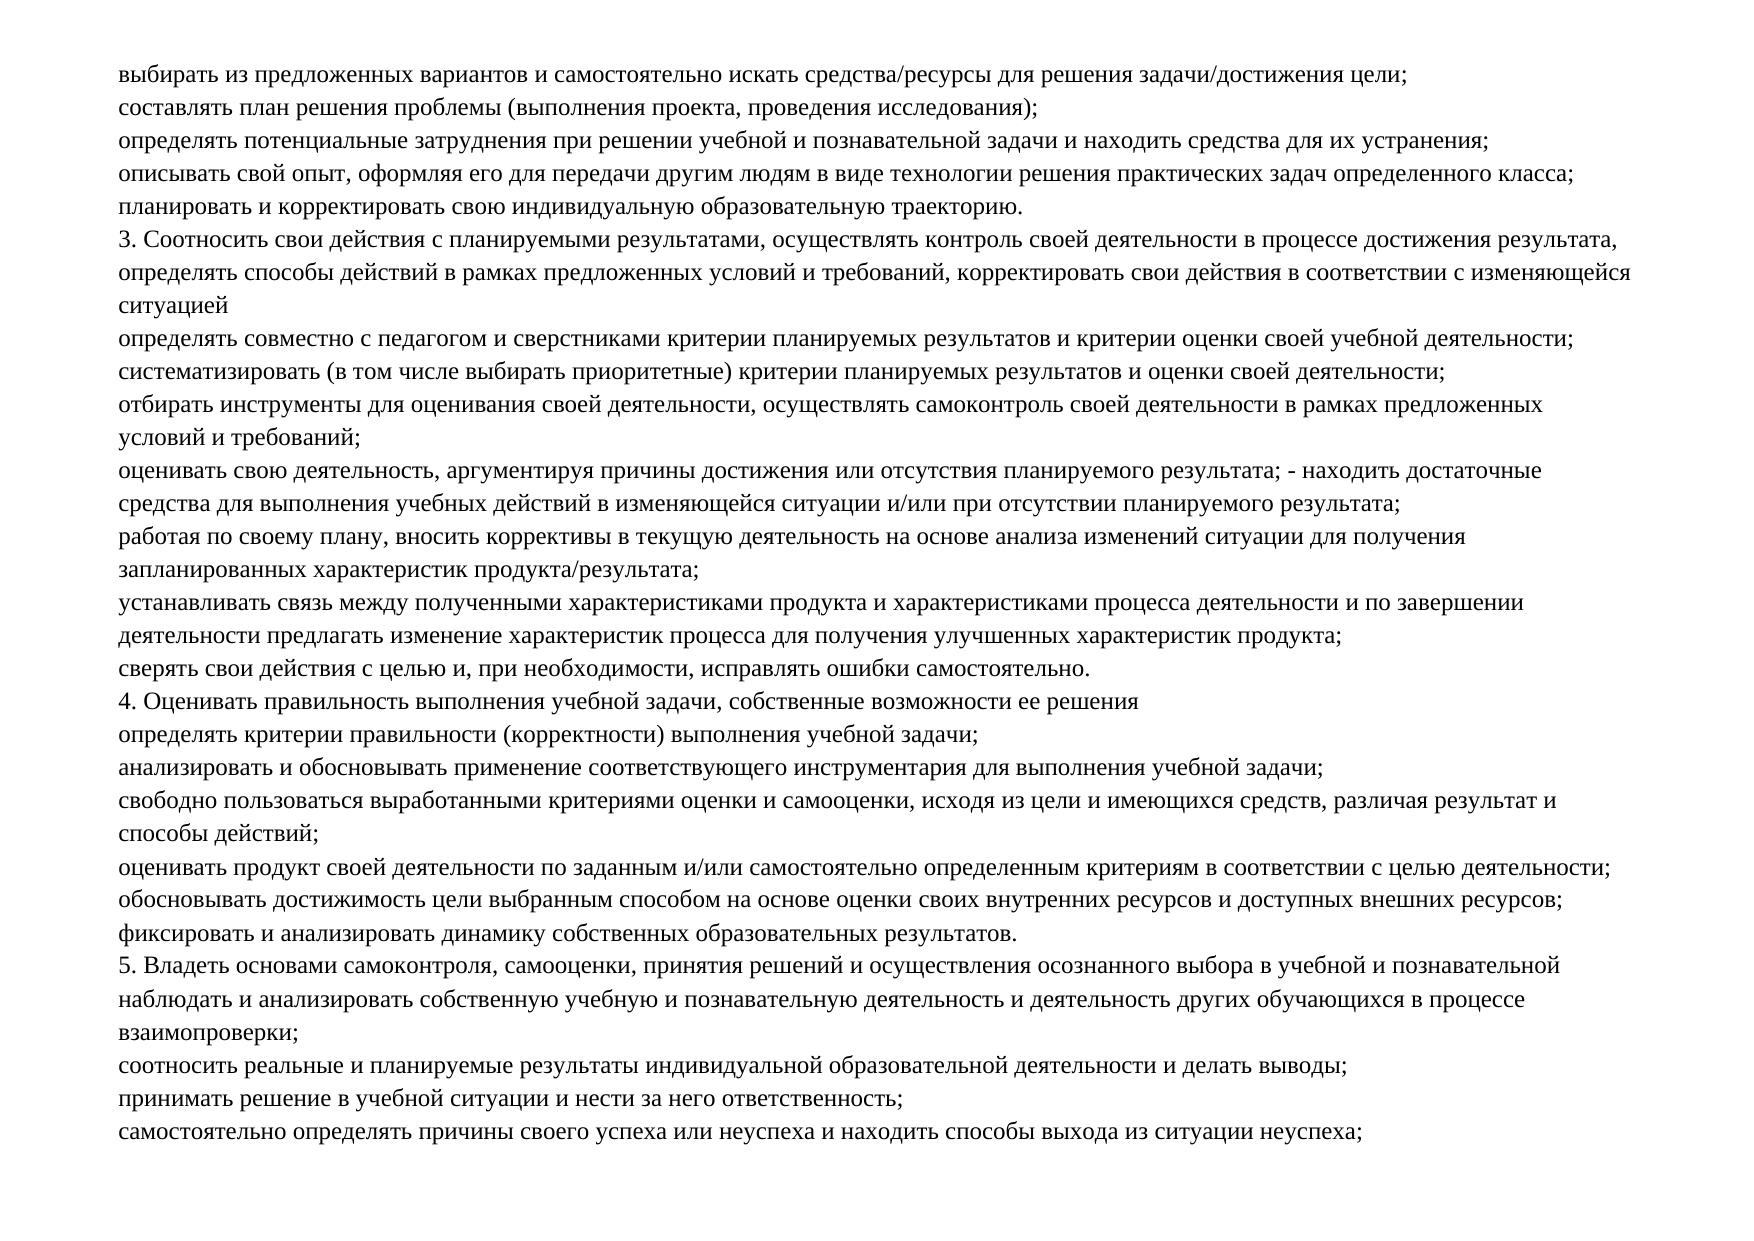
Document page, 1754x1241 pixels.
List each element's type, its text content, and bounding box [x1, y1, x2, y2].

text описывать свой опыт, оформляя его для передачи другим людям в виде технологии решения практических задач определенного класса; [118, 158, 1636, 187]
text наблюдать и анализировать собственную учебную и познавательную деятельность и деятельность других обучающихся в процессе взаимопроверки; [118, 984, 1636, 1045]
text определять критерии правильности (корректности) выполнения учебной задачи; [118, 719, 1636, 748]
text обосновывать достижимость цели выбранным способом на основе оценки своих внутренних ресурсов и доступных внешних ресурсов; [118, 884, 1636, 913]
text принимать решение в учебной ситуации и нести за него ответственность; [118, 1083, 1636, 1111]
text планировать и корректировать свою индивидуальную образовательную траекторию. [118, 191, 1636, 220]
text выбирать из предложенных вариантов и самостоятельно искать средства/ресурсы для решения задачи/достижения цели; [118, 59, 1636, 88]
text оценивать продукт своей деятельности по заданным и/или самостоятельно определенным критериям в соответствии с целью деятельности; [118, 852, 1636, 880]
text анализировать и обосновывать применение соответствующего инструментария для выполнения учебной задачи; [118, 752, 1636, 781]
text работая по своему плану, вносить коррективы в текущую деятельность на основе анализа изменений ситуации для получения запланированных характеристик продукта/результата; [118, 521, 1636, 583]
text оценивать свою деятельность, аргументируя причины достижения или отсутствия планируемого результата; - находить достаточные средства для выполнения учебных действий в изменяющейся ситуации и/или при отсутствии планируемого результата; [118, 455, 1636, 517]
text соотносить реальные и планируемые результаты индивидуальной образовательной деятельности и делать выводы; [118, 1050, 1636, 1078]
text определять совместно с педагогом и сверстниками критерии планируемых результатов и критерии оценки своей учебной деятельности; [118, 323, 1636, 352]
text определять потенциальные затруднения при решении учебной и познавательной задачи и находить средства для их устранения; [118, 125, 1636, 154]
text систематизировать (в том числе выбирать приоритетные) критерии планируемых результатов и оценки своей деятельности; [118, 356, 1636, 385]
text 4. Оценивать правильность выполнения учебной задачи, собственные возможности ее решения [118, 686, 1636, 715]
text сверять свои действия с целью и, при необходимости, исправлять ошибки самостоятельно. [118, 653, 1636, 682]
text фиксировать и анализировать динамику собственных образовательных результатов. [118, 918, 1636, 946]
text составлять план решения проблемы (выполнения проекта, проведения исследования); [118, 92, 1636, 121]
text отбирать инструменты для оценивания своей деятельности, осуществлять самоконтроль своей деятельности в рамках предложенных условий и требований; [118, 389, 1636, 451]
text самостоятельно определять причины своего успеха или неуспеха и находить способы выхода из ситуации неуспеха; [118, 1116, 1636, 1144]
text 5. Владеть основами самоконтроля, самооценки, принятия решений и осуществления осознанного выбора в учебной и познавательной [118, 951, 1636, 979]
text свободно пользоваться выработанными критериями оценки и самооценки, исходя из цели и имеющихся средств, различая результат и способы действий; [118, 786, 1636, 847]
text 3. Соотносить свои действия с планируемыми результатами, осуществлять контроль своей деятельности в процессе достижения результата, определять способы действий в рамках предложенных условий и требований, корректировать свои действия в соответствии с изменяющейся ситуацией [118, 224, 1636, 319]
text устанавливать связь между полученными характеристиками продукта и характеристиками процесса деятельности и по завершении деятельности предлагать изменение характеристик процесса для получения улучшенных характеристик продукта; [118, 587, 1636, 649]
